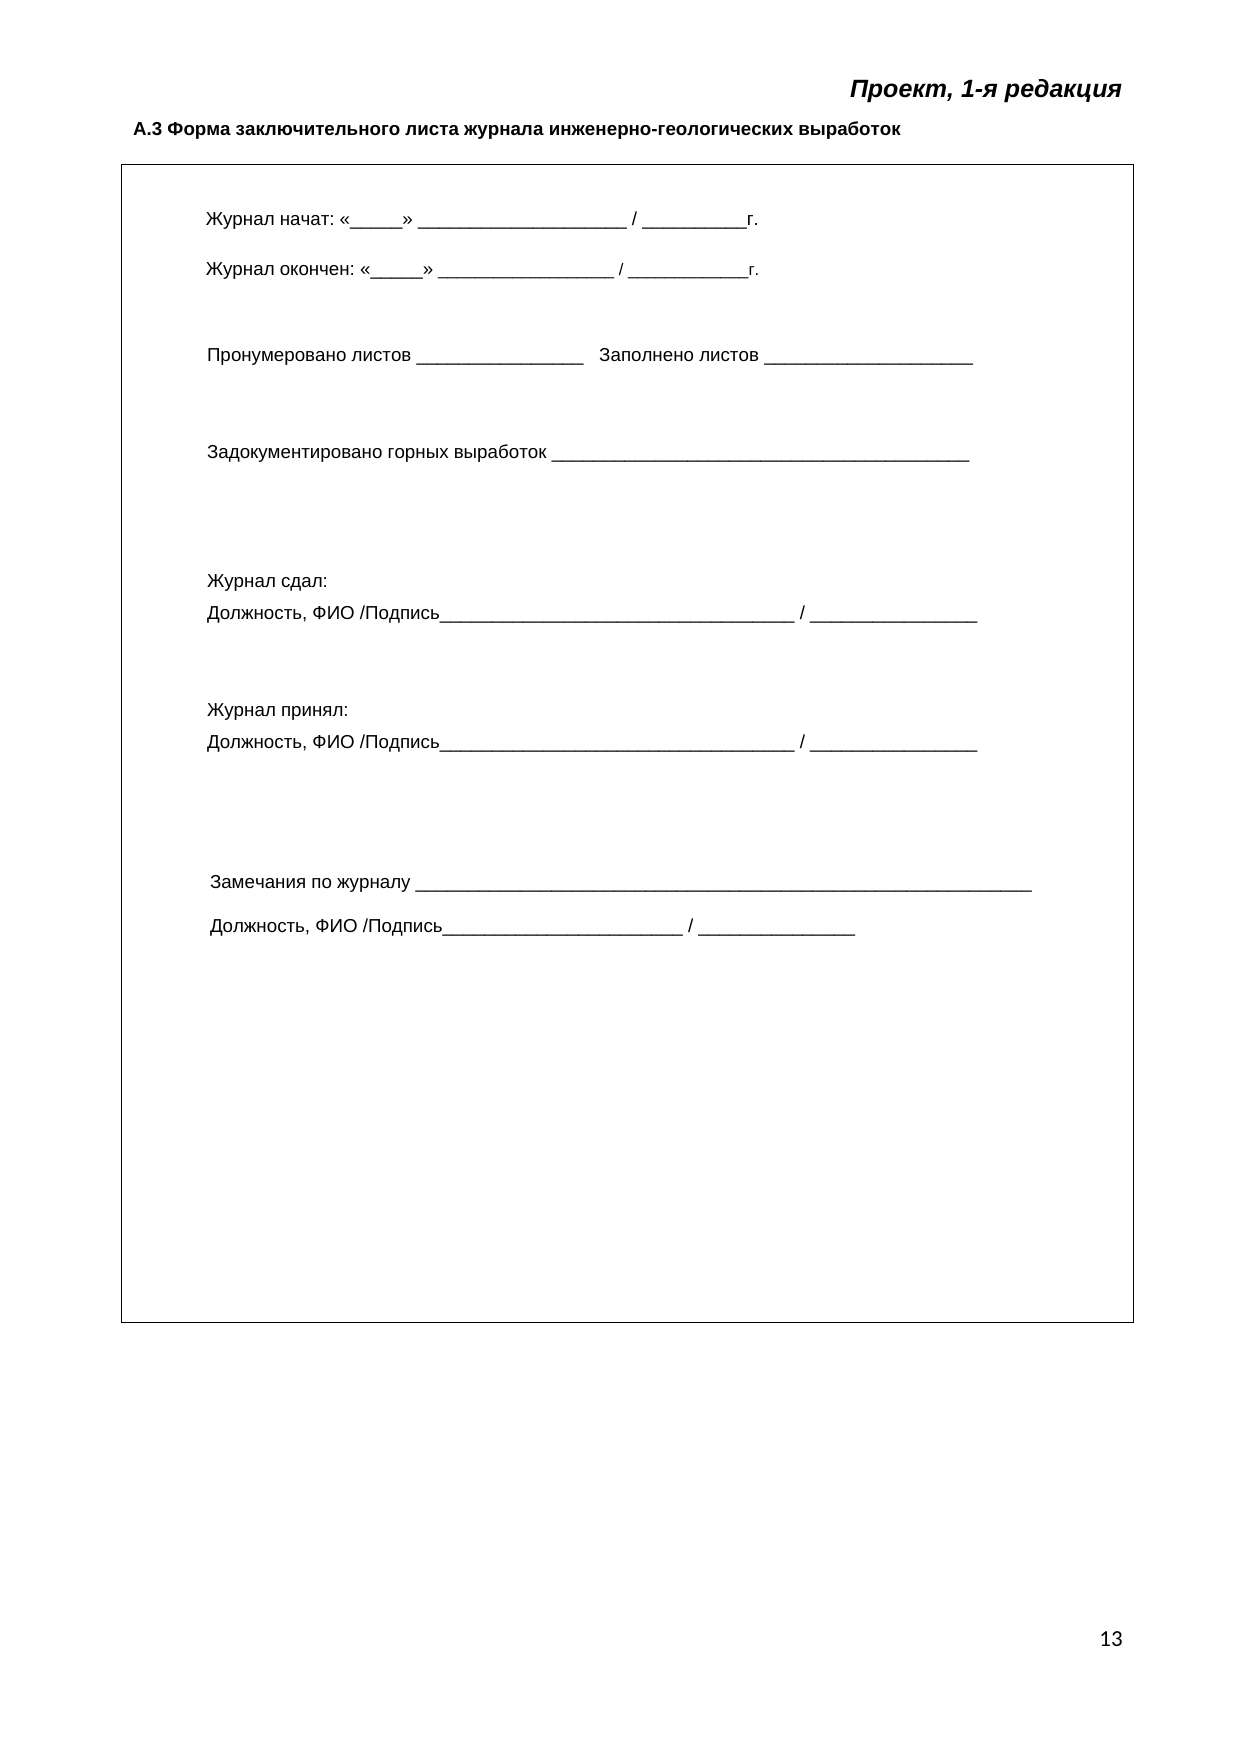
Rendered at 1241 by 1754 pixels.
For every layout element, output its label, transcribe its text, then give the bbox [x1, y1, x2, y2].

table_header Журнал начат: «_____» ____________________ / __________г. Журнал окончен: «_____» ___________________ / _____________г. Пронумеровано листов ________________ Заполнено листов ____________________ Задокументировано горных выработок ________________________________________ Журнал сдал: Должность, ФИО /Подпись__________________________________ / ________________ Журнал принял: Должность, ФИО /Подпись__________________________________ / ________________ Замечания по журналу ___________________________________________________________ Должность, ФИО /Подпись_______________________ / _______________ [122, 165, 1133, 1322]
text А.3 Форма заключительного листа журнала инженерно-геологических выработок [133, 118, 1122, 140]
